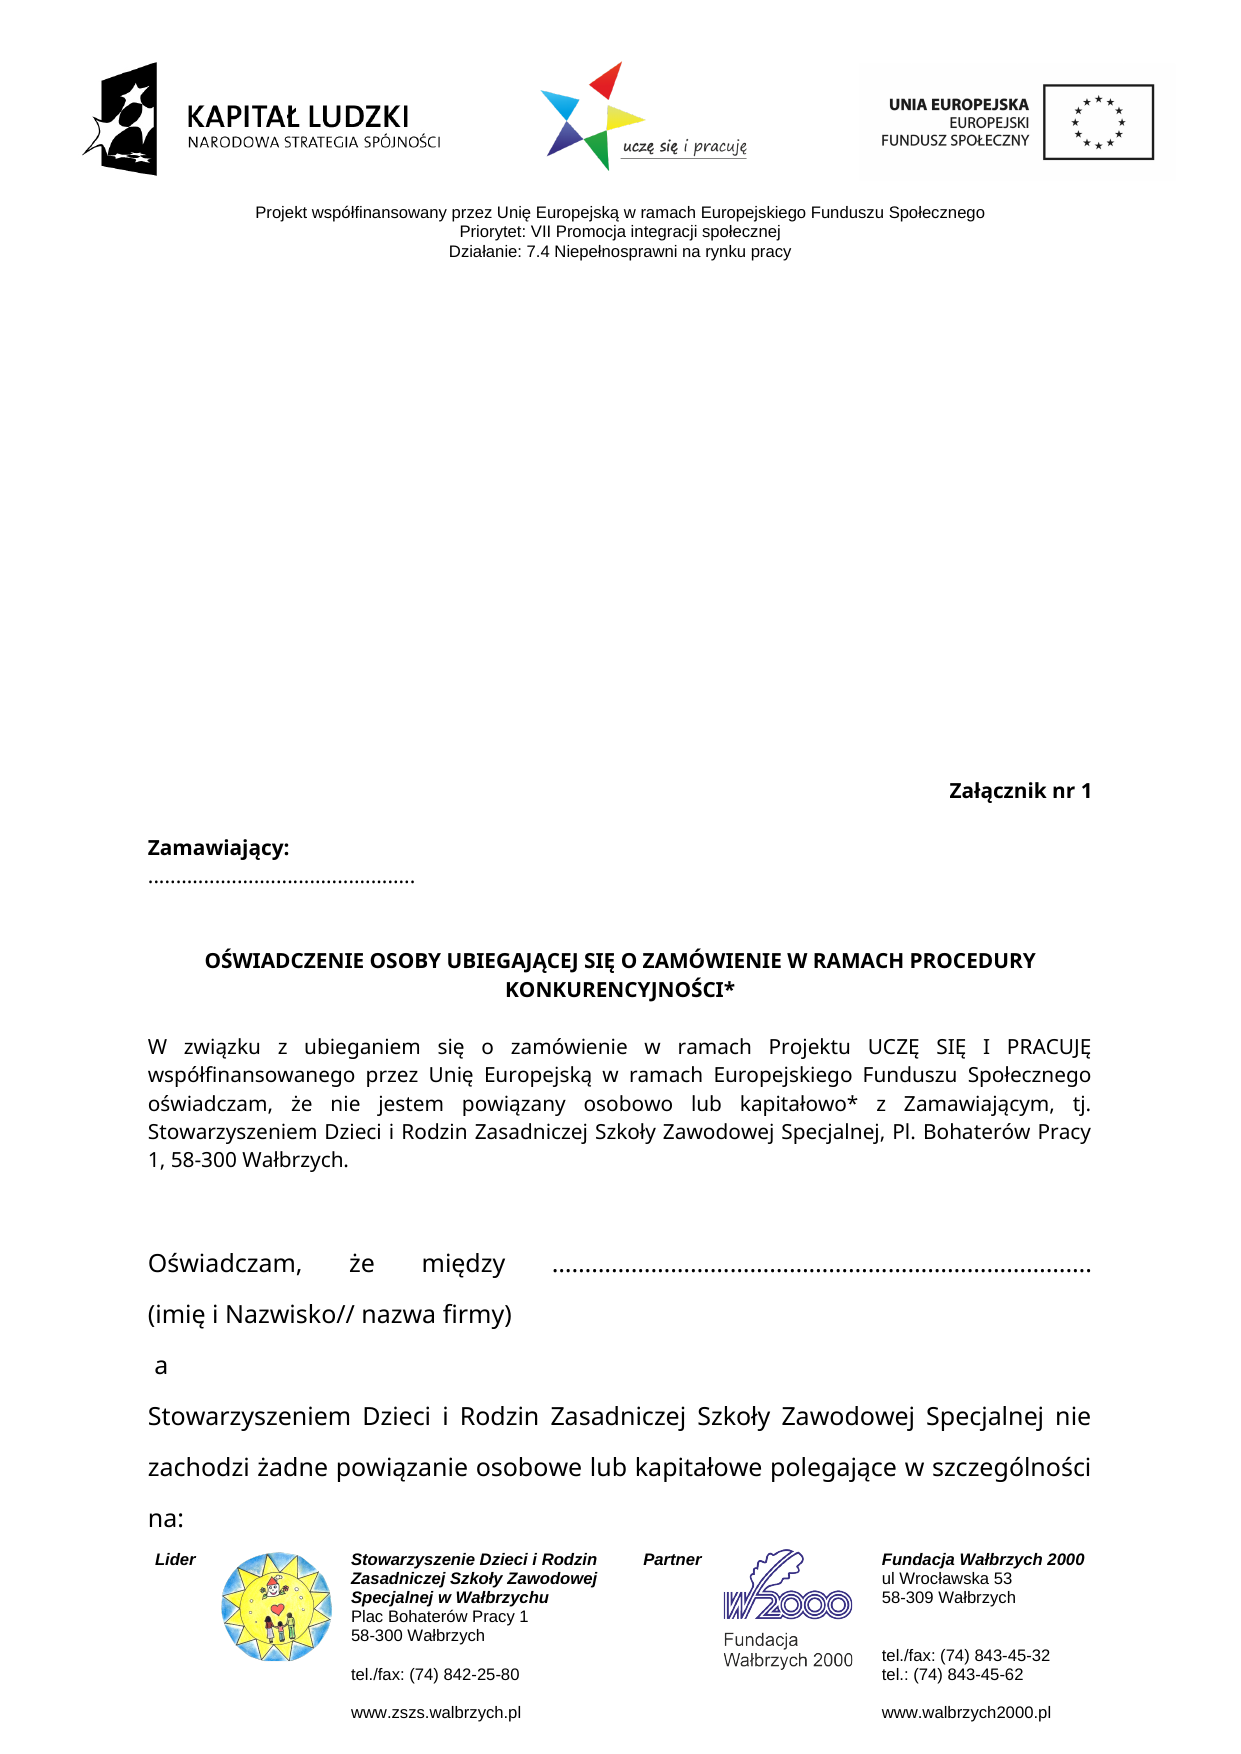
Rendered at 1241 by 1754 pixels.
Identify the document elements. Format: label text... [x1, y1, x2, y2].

text OŚWIADCZENIE OSOBY UBIEGAJĄCEJ SIĘ O ZAMÓWIENIE W RAMACH PROCEDURY KONKURENCYJNOŚCI* [148, 947, 1093, 1003]
picture [540, 61, 747, 171]
picture [68, 52, 496, 181]
text ................................................ [148, 861, 1093, 890]
text Zamawiający: [148, 833, 1093, 861]
text Stowarzyszeniem Dzieci i Rodzin Zasadniczej Szkoły Zawodowej Specjalnej nie zachodzi żadne powiązanie osobowe lub kapitałowe polegające w szczególności na: [148, 1399, 1093, 1535]
text W związku z ubieganiem się o zamówienie w ramach Projektu UCZĘ SIĘ I PRACUJĘ współfinansowanego przez Unię Europejską w ramach Europejskiego Funduszu Społecznego oświadczam, że nie jestem powiązany osobowo lub kapitałowo* z Zamawiającym, tj. Stowarzyszeniem Dzieci i Rodzin Zasadniczej Szkoły Zawodowej Specjalnej, Pl. Bohaterów Pracy 1, 58-300 Wałbrzych. [148, 1032, 1093, 1174]
picture [859, 63, 1176, 181]
text a [148, 1348, 1093, 1382]
picture [723, 1549, 853, 1670]
text Oświadczam, że między ………………………………………………………………………. (imię i Nazwisko// nazwa firmy) [148, 1246, 1093, 1331]
picture [217, 1549, 336, 1668]
text Załącznik nr 1 [148, 776, 1093, 804]
